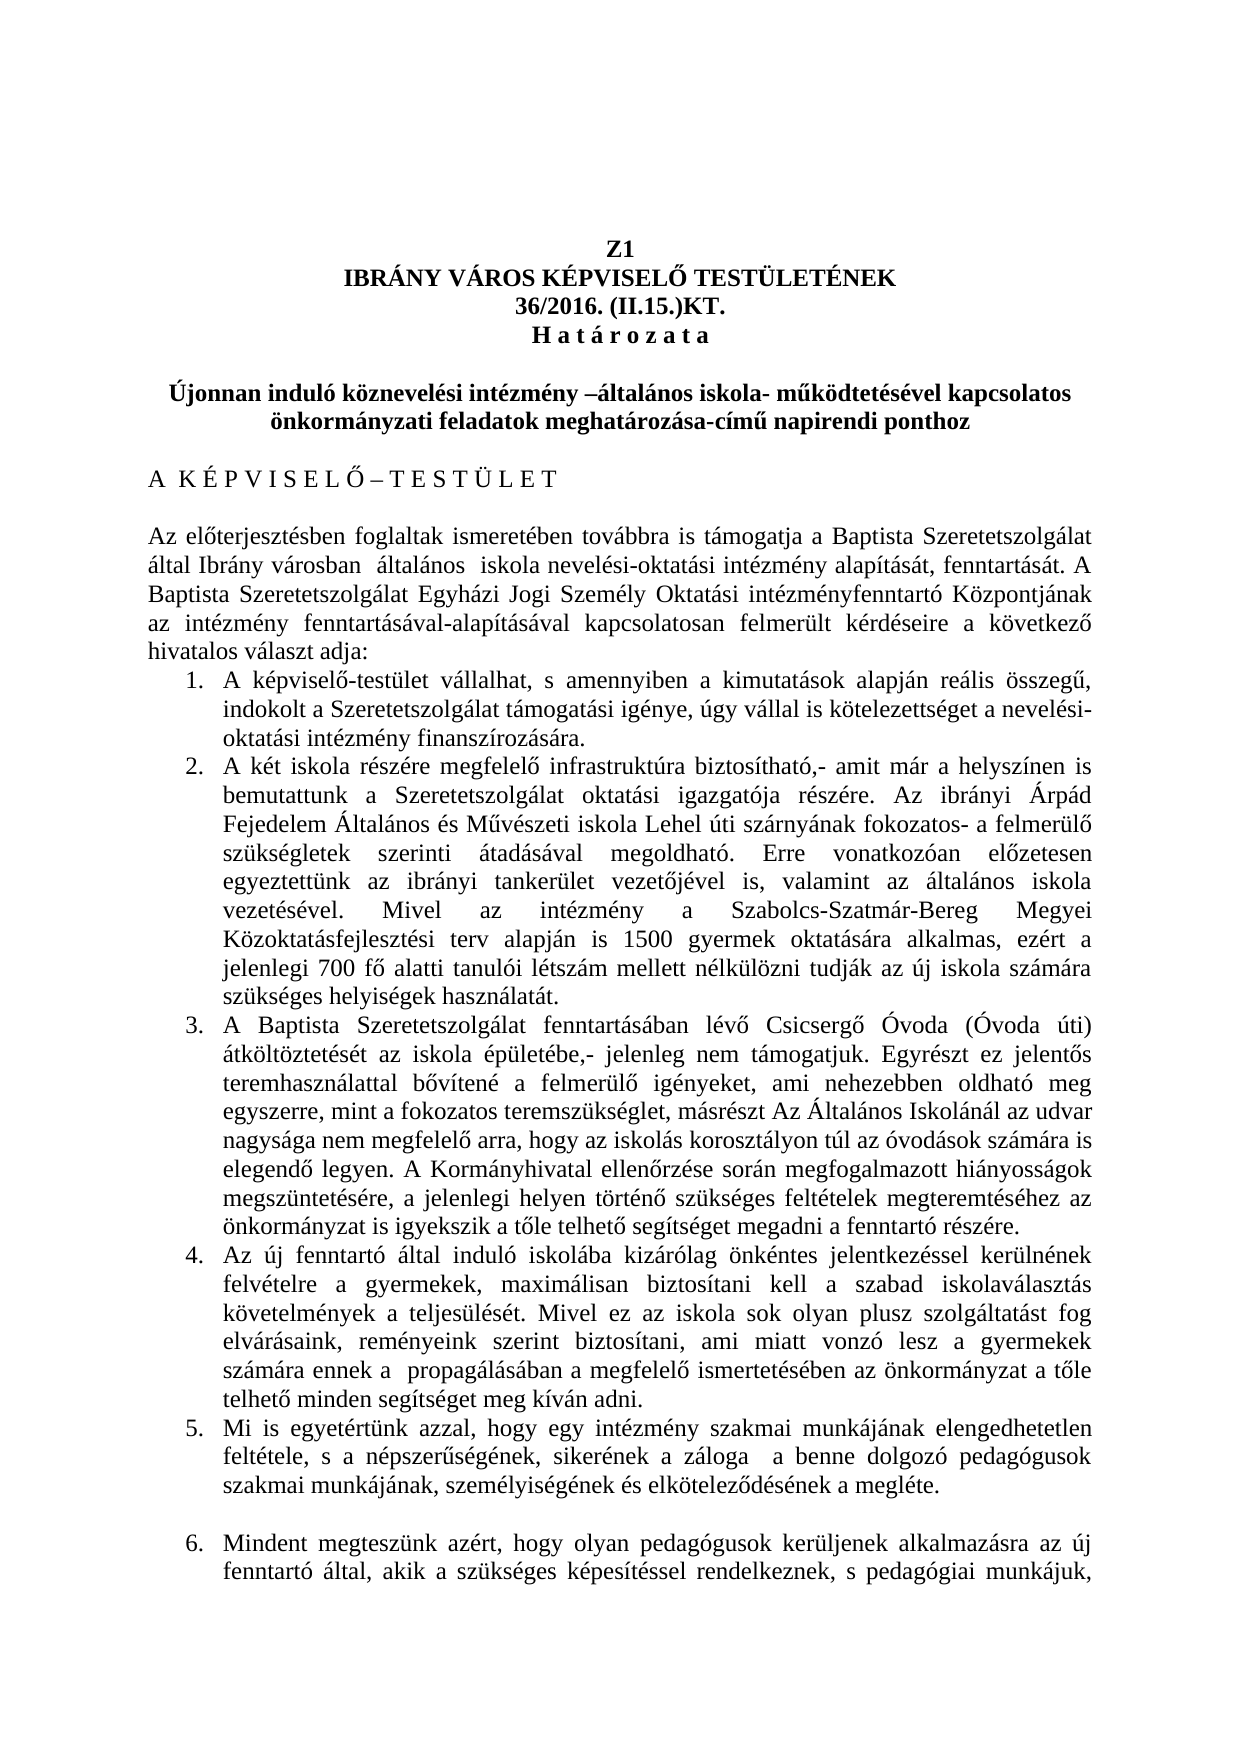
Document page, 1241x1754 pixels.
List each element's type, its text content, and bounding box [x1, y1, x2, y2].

list A képviselő-testület vállalhat, s amennyiben a kimutatások alapján reális összegű, indokolt a Szeretetszolgálat támogatási igénye, úgy vállal is kötelezettséget a nevelési-oktatási intézmény finanszírozására. [185, 665, 1093, 751]
list A két iskola részére megfelelő infrastruktúra biztosítható,- amit már a helyszínen is bemutattunk a Szeretetszolgálat oktatási igazgatója részére. Az ibrányi Árpád Fejedelem Általános és Művészeti iskola Lehel úti szárnyának fokozatos- a felmerülő szükségletek szerinti átadásával megoldható. Erre vonatkozóan előzetesen egyeztettünk az ibrányi tankerület vezetőjével is, valamint az általános iskola vezetésével. Mivel az intézmény a Szabolcs-Szatmár-Bereg Megyei Közoktatásfejlesztési terv alapján is 1500 gyermek oktatására alkalmas, ezért a jelenlegi 700 fő alatti tanulói létszám mellett nélkülözni tudják az új iskola számára szükséges helyiségek használatát. [185, 751, 1093, 1010]
text IBRÁNY VÁROS KÉPVISELŐ TESTÜLETÉNEK [148, 263, 1093, 291]
list A Baptista Szeretetszolgálat fenntartásában lévő Csicsergő Óvoda (Óvoda úti) átköltöztetését az iskola épületébe,- jelenleg nem támogatjuk. Egyrészt ez jelentős teremhasználattal bővítené a felmerülő igényeket, ami nehezebben oldható meg egyszerre, mint a fokozatos teremszükséglet, másrészt Az Általános Iskolánál az udvar nagysága nem megfelelő arra, hogy az iskolás korosztályon túl az óvodások számára is elegendő legyen. A Kormányhivatal ellenőrzése során megfogalmazott hiányosságok megszüntetésére, a jelenlegi helyen történő szükséges feltételek megteremtéséhez az önkormányzat is igyekszik a tőle telhető segítséget megadni a fenntartó részére. [185, 1010, 1093, 1240]
text 36/2016. (II.15.)KT. [148, 291, 1093, 320]
text H a t á r o z a t a [148, 320, 1093, 349]
list Mi is egyetértünk azzal, hogy egy intézmény szakmai munkájának elengedhetetlen feltétele, s a népszerűségének, sikerének a záloga a benne dolgozó pedagógusok szakmai munkájának, személyiségének és elköteleződésének a megléte. [185, 1413, 1093, 1499]
text A K É P V I S E L Ő – T E S T Ü L E T [148, 464, 1093, 493]
text Z1 [148, 234, 1093, 263]
text Az előterjesztésben foglaltak ismeretében továbbra is támogatja a Baptista Szeretetszolgálat által Ibrány városban általános iskola nevelési-oktatási intézmény alapítását, fenntartását. A Baptista Szeretetszolgálat Egyházi Jogi Személy Oktatási intézményfenntartó Központjának az intézmény fenntartásával-alapításával kapcsolatosan felmerült kérdéseire a következő hivatalos választ adja: [148, 521, 1093, 665]
text Újonnan induló köznevelési intézmény –általános iskola- működtetésével kapcsolatos önkormányzati feladatok meghatározása-című napirendi ponthoz [148, 378, 1093, 435]
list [185, 1528, 1093, 1585]
list Az új fenntartó által induló iskolába kizárólag önkéntes jelentkezéssel kerülnének felvételre a gyermekek, maximálisan biztosítani kell a szabad iskolaválasztás követelmények a teljesülését. Mivel ez az iskola sok olyan plusz szolgáltatást fog elvárásaink, reményeink szerint biztosítani, ami miatt vonzó lesz a gyermekek számára ennek a propagálásában a megfelelő ismertetésében az önkormányzat a tőle telhető minden segítséget meg kíván adni. [185, 1240, 1093, 1413]
